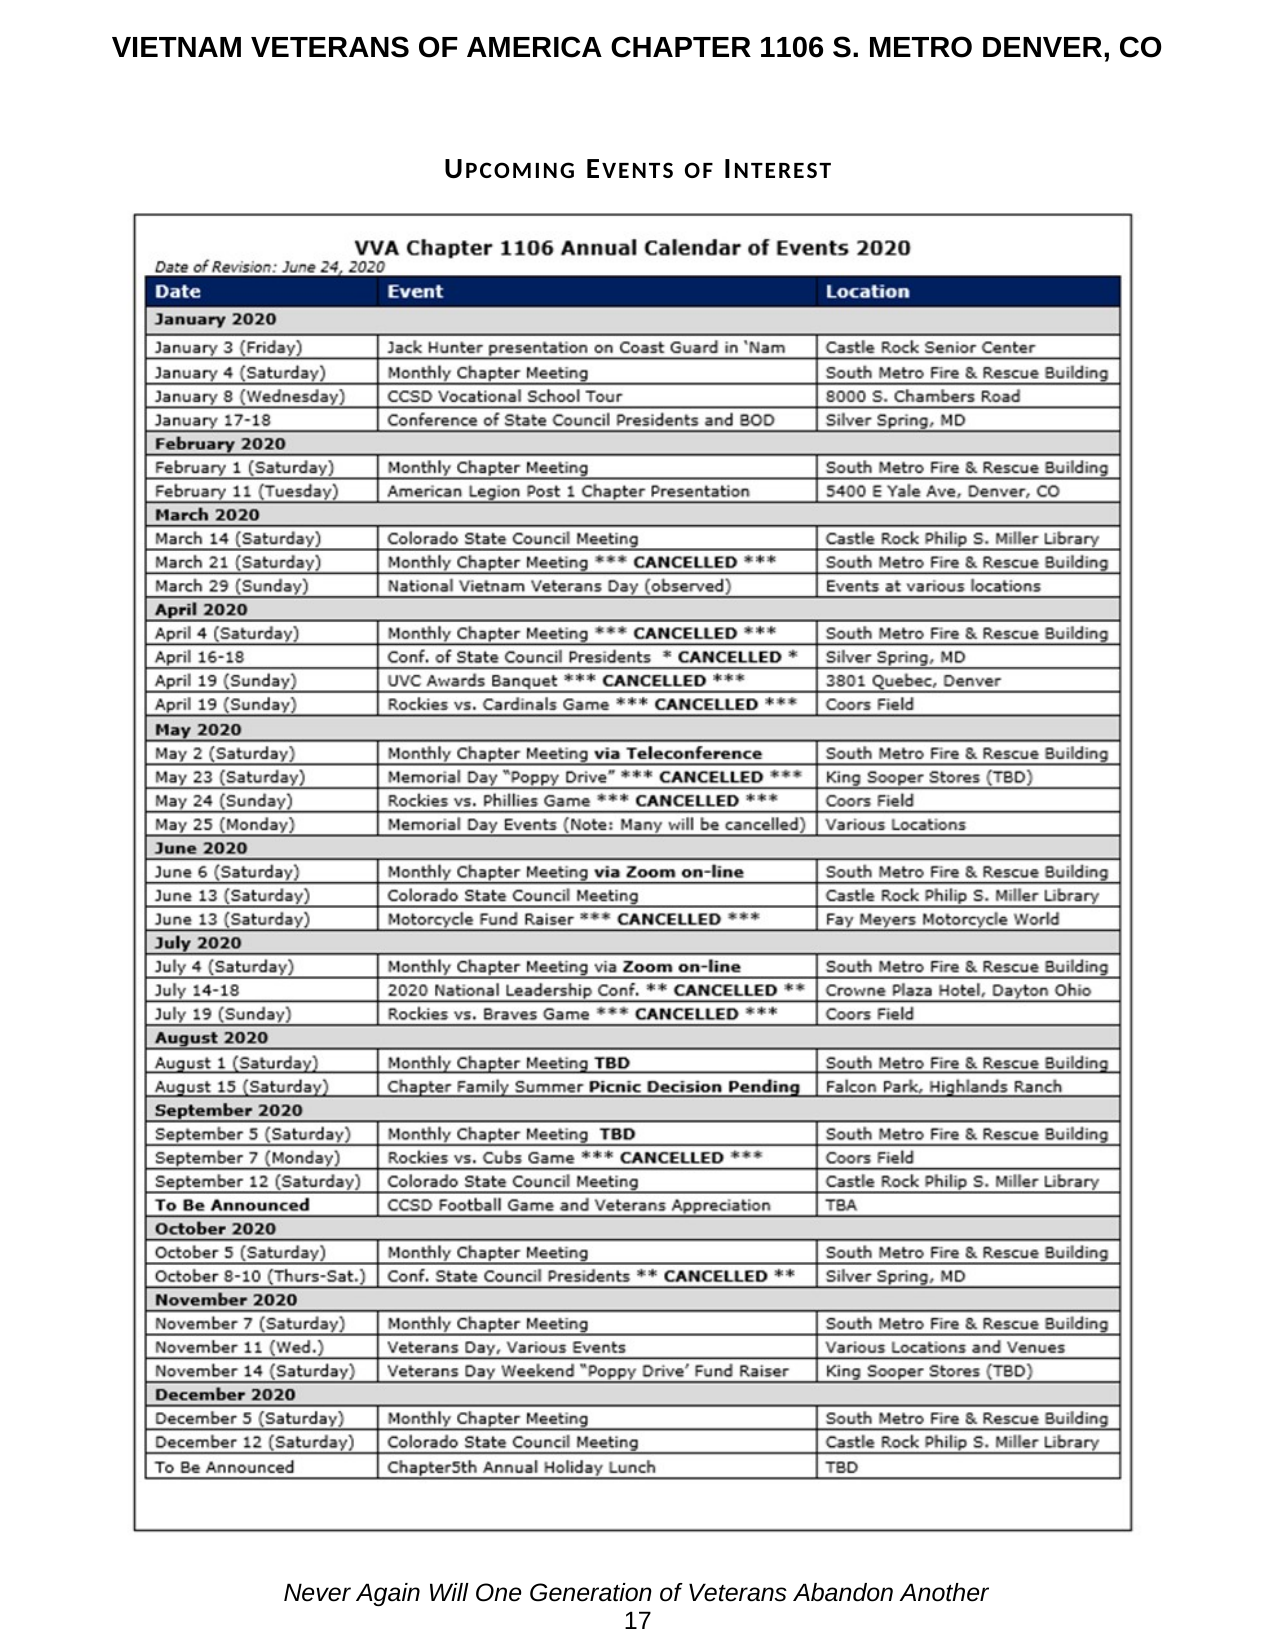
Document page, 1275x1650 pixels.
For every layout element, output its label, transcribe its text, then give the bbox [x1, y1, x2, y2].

text Upcoming Events of Interest [60, 150, 1215, 185]
picture [107, 190, 1156, 1553]
